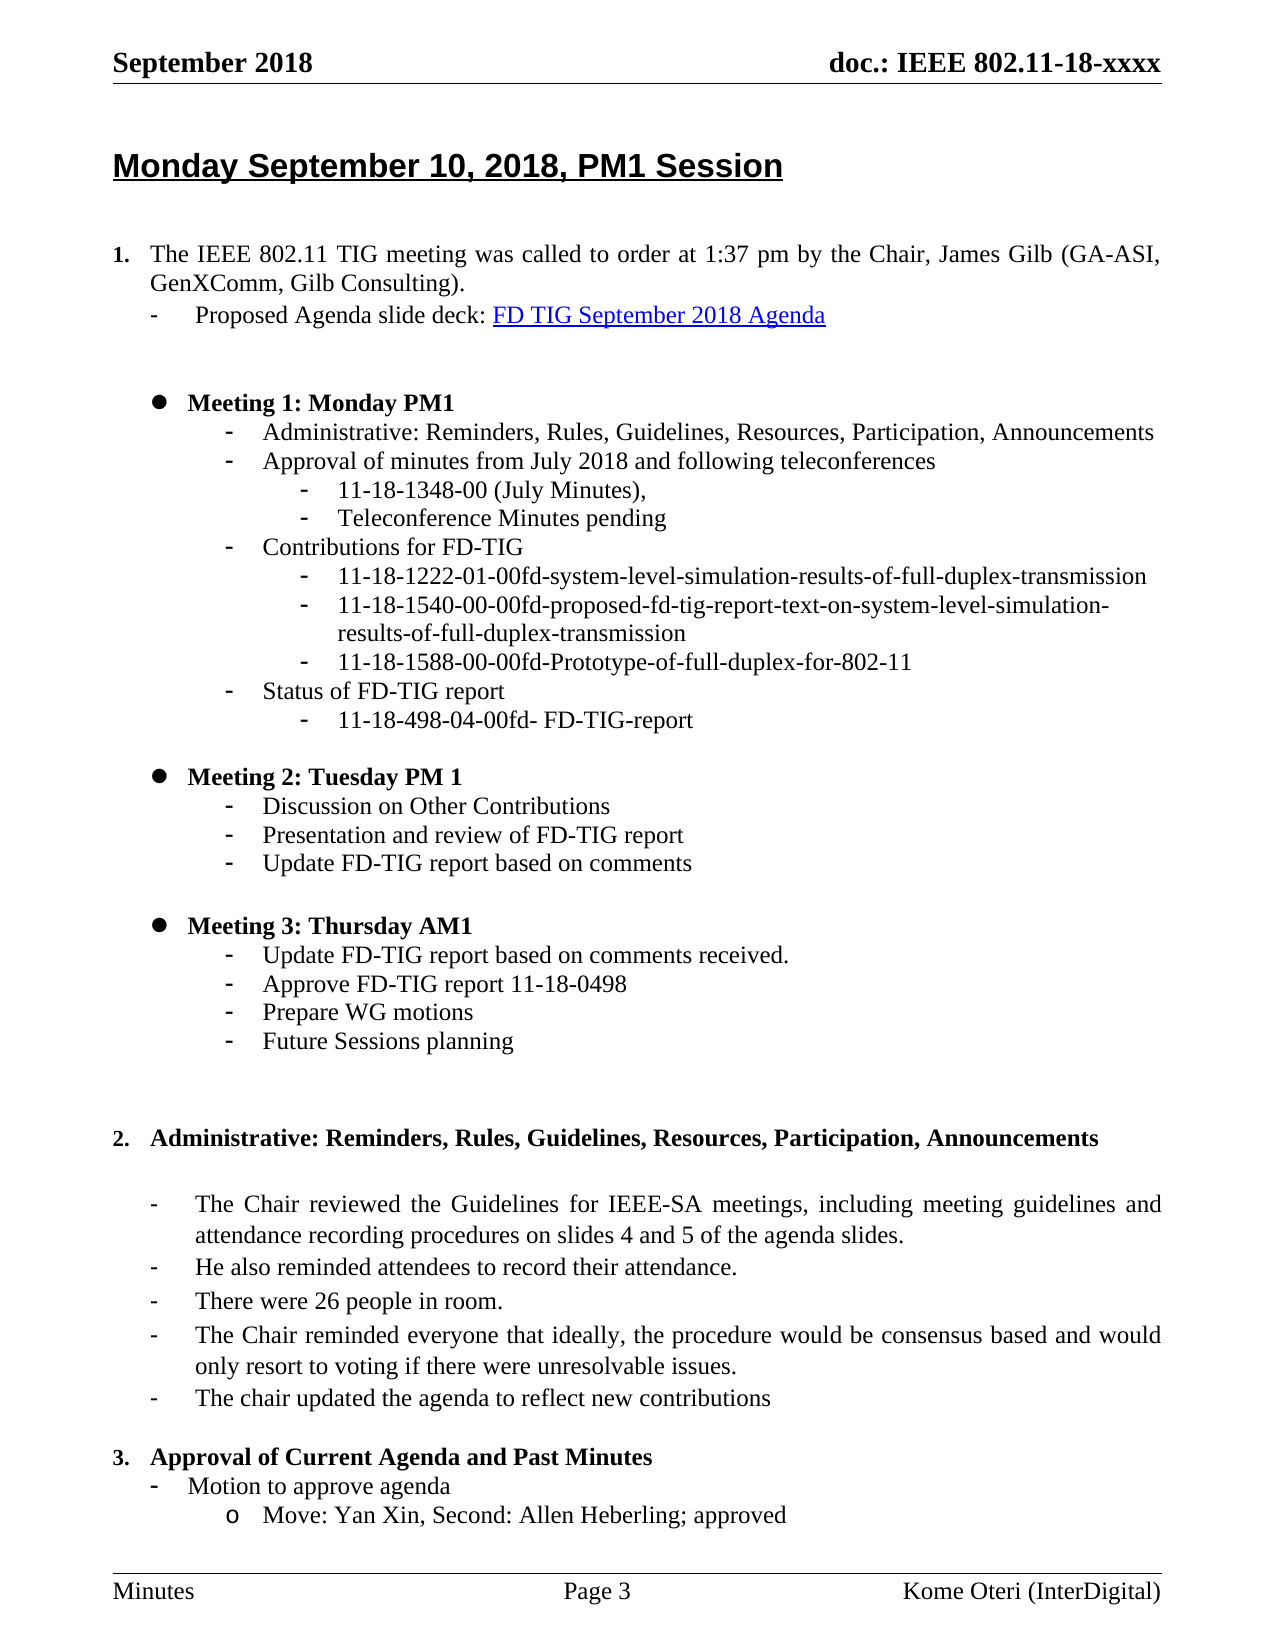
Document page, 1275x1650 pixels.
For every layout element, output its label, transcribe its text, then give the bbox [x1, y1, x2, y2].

list Meeting 3: Thursday AM1 [150, 911, 1162, 940]
list Motion to approve agenda [150, 1471, 1162, 1500]
list Update FD-TIG report based on comments [225, 848, 1162, 877]
list Administrative: Reminders, Rules, Guidelines, Resources, Participation, Announcements [112, 1123, 1162, 1152]
list Move: Yan Xin, Second: Allen Heberling; approved [225, 1500, 1162, 1531]
list 11-18-1222-01-00fd-system-level-simulation-results-of-full-duplex-transmission [300, 561, 1162, 590]
list Meeting 1: Monday PM1 [150, 388, 1162, 417]
list 11-18-1348-00 (July Minutes), [300, 475, 1162, 503]
list The chair updated the agenda to reflect new contributions [150, 1380, 1162, 1414]
list 11-18-1588-00-00fd-Prototype-of-full-duplex-for-802-11 [300, 647, 1162, 676]
list Administrative: Reminders, Rules, Guidelines, Resources, Participation, Announcements [225, 417, 1162, 446]
subtitle Monday September 10, 2018, PM1 Session [112, 146, 1162, 184]
list The IEEE 802.11 TIG meeting was called to order at 1:37 pm by the Chair, James Gilb (GA-ASI, GenXComm, Gilb Consulting). [112, 239, 1162, 297]
list 11-18-498-04-00fd- FD-TIG-report [300, 705, 1162, 733]
list Approval of minutes from July 2018 and following teleconferences [225, 446, 1162, 475]
list The Chair reviewed the Guidelines for IEEE-SA meetings, including meeting guidelines and attendance recording procedures on slides 4 and 5 of the agenda slides. [150, 1186, 1162, 1249]
list Meeting 2: Tuesday PM 1 [150, 762, 1162, 791]
list Presentation and review of FD-TIG report [225, 820, 1162, 848]
list He also reminded attendees to record their attendance. [150, 1249, 1162, 1283]
list The Chair reminded everyone that ideally, the procedure would be consensus based and would only resort to voting if there were unresolvable issues. [150, 1317, 1162, 1380]
list Proposed Agenda slide deck: FD TIG September 2018 Agenda [150, 297, 1162, 331]
list Approval of Current Agenda and Past Minutes [112, 1442, 1162, 1471]
list Update FD-TIG report based on comments received. [225, 940, 1162, 969]
list 11-18-1540-00-00fd-proposed-fd-tig-report-text-on-system-level-simulation-results-of-full-duplex-transmission [300, 590, 1162, 647]
list Teleconference Minutes pending [300, 503, 1162, 532]
list Status of FD-TIG report [225, 676, 1162, 705]
list Prepare WG motions [225, 997, 1162, 1026]
list Approve FD-TIG report 11-18-0498 [225, 969, 1162, 997]
list Contributions for FD-TIG [225, 532, 1162, 561]
list Discussion on Other Contributions [225, 791, 1162, 820]
list There were 26 people in room. [150, 1283, 1162, 1317]
list Future Sessions planning [225, 1026, 1162, 1055]
